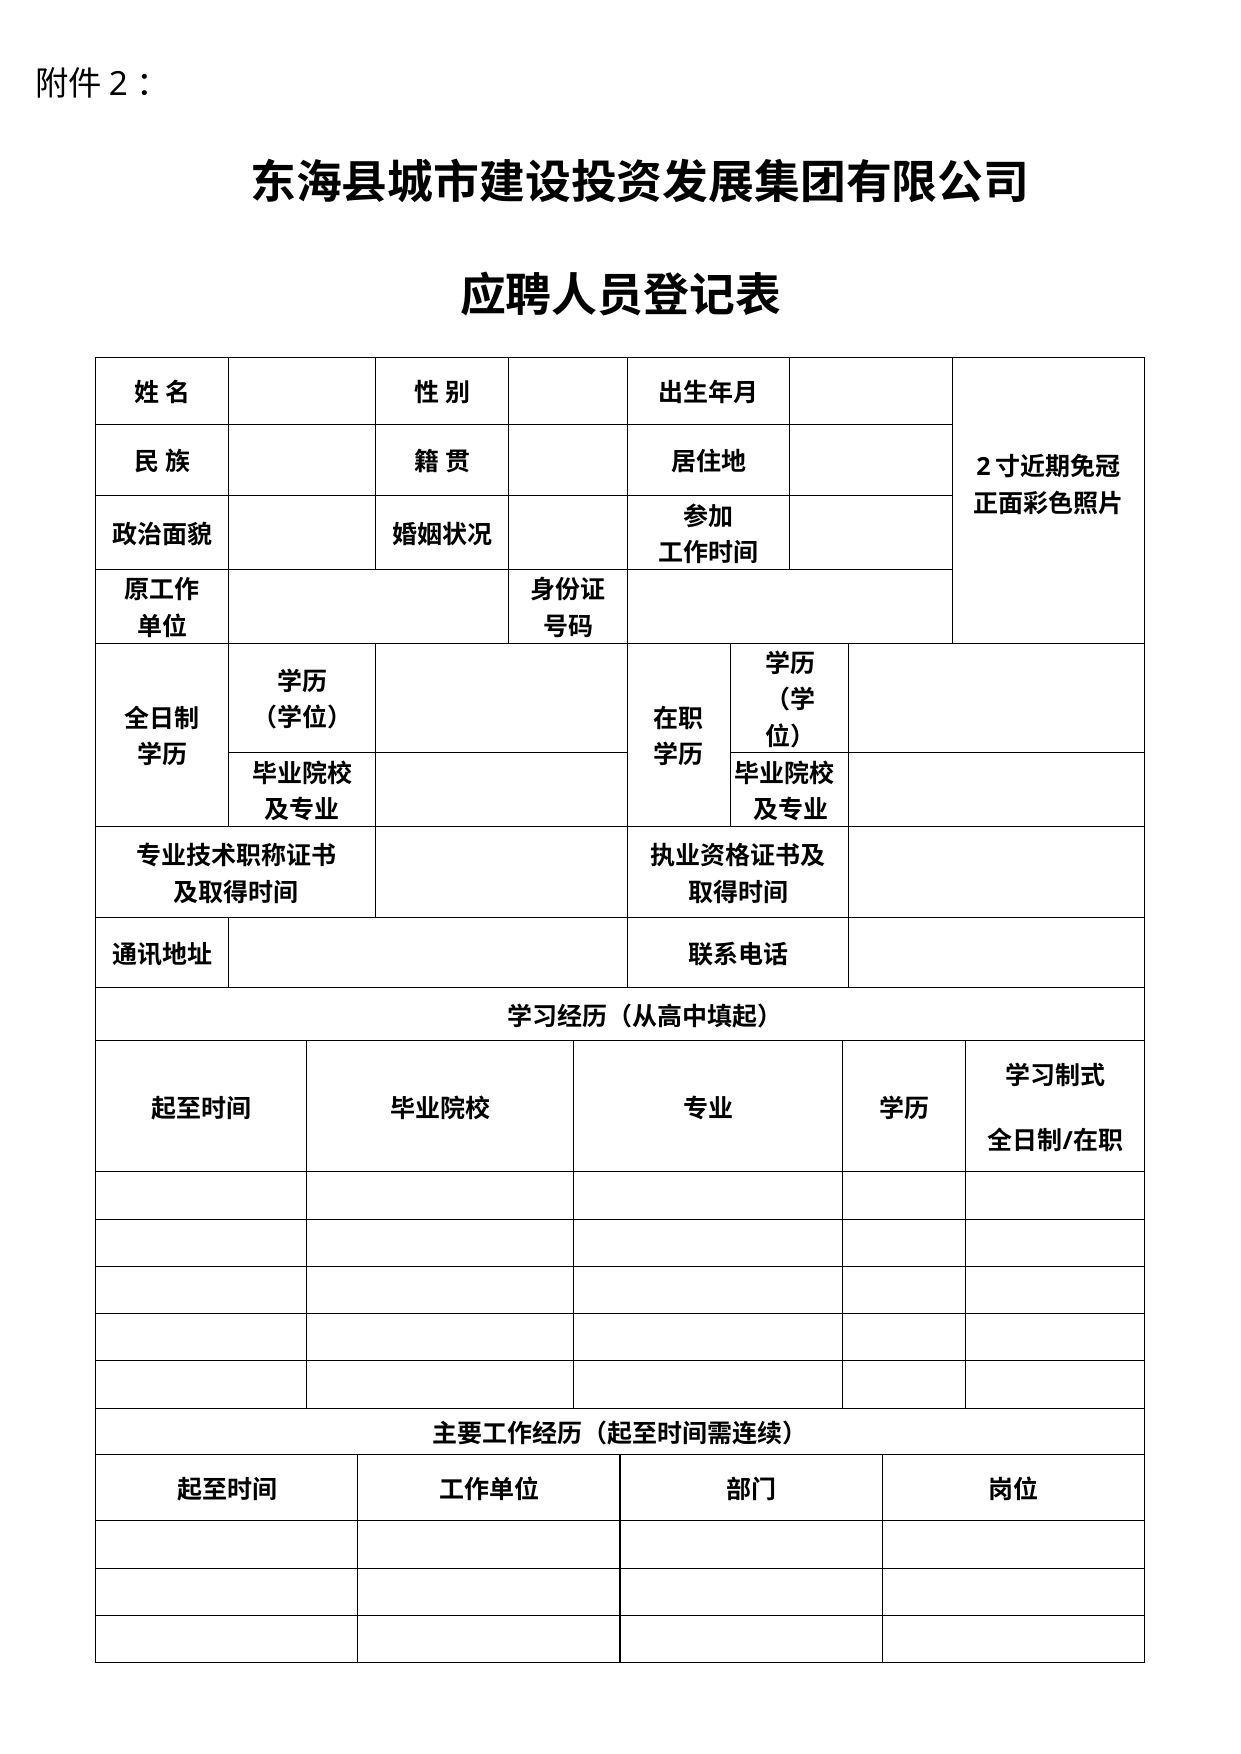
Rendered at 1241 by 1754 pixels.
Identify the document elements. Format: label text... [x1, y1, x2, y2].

table_cell [849, 827, 1144, 917]
table_cell [96, 1172, 306, 1218]
table_cell 专业技术职称证书 及取得时间 [96, 827, 375, 917]
table_cell 部门 [621, 1455, 882, 1520]
table_cell [574, 1361, 842, 1408]
table_cell [376, 753, 627, 826]
table_cell [509, 496, 627, 569]
table_cell [96, 1521, 357, 1567]
table_cell 毕业院校 [307, 1041, 573, 1171]
table_cell [574, 1220, 842, 1266]
table_header [790, 358, 952, 424]
table_cell [843, 1314, 965, 1360]
table_cell [849, 644, 1144, 752]
table_cell 籍 贯 [376, 425, 508, 495]
table_cell [966, 1172, 1144, 1218]
table_cell [229, 918, 627, 987]
table_cell [229, 496, 375, 569]
table_cell [96, 1616, 357, 1662]
table_cell [96, 1361, 306, 1408]
text 应聘人员登记表 [35, 243, 1205, 341]
table_cell 婚姻状况 [376, 496, 508, 569]
table_cell 工作单位 [358, 1455, 619, 1520]
table_cell [843, 1220, 965, 1266]
table_cell [358, 1521, 619, 1567]
table_header [229, 358, 375, 424]
table_cell [966, 1267, 1144, 1313]
table_cell [966, 1361, 1144, 1408]
table_cell [96, 1267, 306, 1313]
table_cell [574, 1172, 842, 1218]
table_cell [883, 1616, 1144, 1662]
table_cell [229, 425, 375, 495]
table_cell [628, 570, 952, 642]
table_cell 毕业院校及专业 [731, 753, 848, 826]
table_cell 全日制 学历 [96, 644, 228, 826]
table_cell [96, 1314, 306, 1360]
table_cell [966, 1220, 1144, 1266]
table_cell 学历 （学位） [229, 644, 375, 752]
table_cell 学历 （学位） [731, 644, 848, 752]
table_cell [790, 496, 952, 569]
table_cell [229, 570, 508, 642]
table_cell 通讯地址 [96, 918, 228, 987]
table_cell 身份证号码 [509, 570, 627, 642]
table_cell [307, 1267, 573, 1313]
table_cell [96, 1220, 306, 1266]
table_cell [849, 753, 1144, 826]
table_cell [574, 1314, 842, 1360]
table_cell [376, 644, 627, 752]
table_cell [843, 1172, 965, 1218]
table_cell 在职 学历 [628, 644, 730, 826]
table_cell [307, 1314, 573, 1360]
table_cell 原工作 单位 [96, 570, 228, 642]
table_cell 政治面貌 [96, 496, 228, 569]
table_cell 民 族 [96, 425, 228, 495]
table_cell 学习经历（从高中填起） [96, 988, 1144, 1040]
table_header 出生年月 [628, 358, 789, 424]
table_header 姓 名 [96, 358, 228, 424]
table_cell [849, 918, 1144, 987]
table_cell 毕业院校及专业 [229, 753, 375, 826]
table_cell [307, 1220, 573, 1266]
table_header 2寸近期免冠 正面彩色照片 [953, 358, 1144, 642]
table_cell [883, 1521, 1144, 1567]
table_cell [621, 1569, 882, 1615]
table_cell [883, 1569, 1144, 1615]
table_cell 联系电话 [628, 918, 848, 987]
text 附件2 ： [35, 48, 1205, 113]
table_cell [621, 1616, 882, 1662]
table_header 性 别 [376, 358, 508, 424]
table_cell [790, 425, 952, 495]
table_cell 专业 [574, 1041, 842, 1171]
table_cell 主要工作经历（起至时间需连续） [96, 1409, 1144, 1454]
text 东海县城市建设投资发展集团有限公司 [35, 129, 1205, 227]
table_cell [307, 1361, 573, 1408]
table_cell [376, 827, 627, 917]
table_header [509, 358, 627, 424]
table_cell [843, 1361, 965, 1408]
table_cell [307, 1172, 573, 1218]
table_cell [966, 1314, 1144, 1360]
table_cell 学习制式 全日制/在职 [966, 1041, 1144, 1171]
table_cell 执业资格证书及取得时间 [628, 827, 848, 917]
table_cell [574, 1267, 842, 1313]
table_cell [358, 1616, 619, 1662]
table_cell 学历 [843, 1041, 965, 1171]
table_cell [621, 1521, 882, 1567]
table_cell [96, 1569, 357, 1615]
table_cell 起至时间 [96, 1041, 306, 1171]
table_cell 起至时间 [96, 1455, 357, 1520]
table_cell 居住地 [628, 425, 789, 495]
table_cell [509, 425, 627, 495]
table_cell 参加 工作时间 [628, 496, 789, 569]
table_cell 岗位 [883, 1455, 1144, 1520]
table_cell [843, 1267, 965, 1313]
table_cell [358, 1569, 619, 1615]
